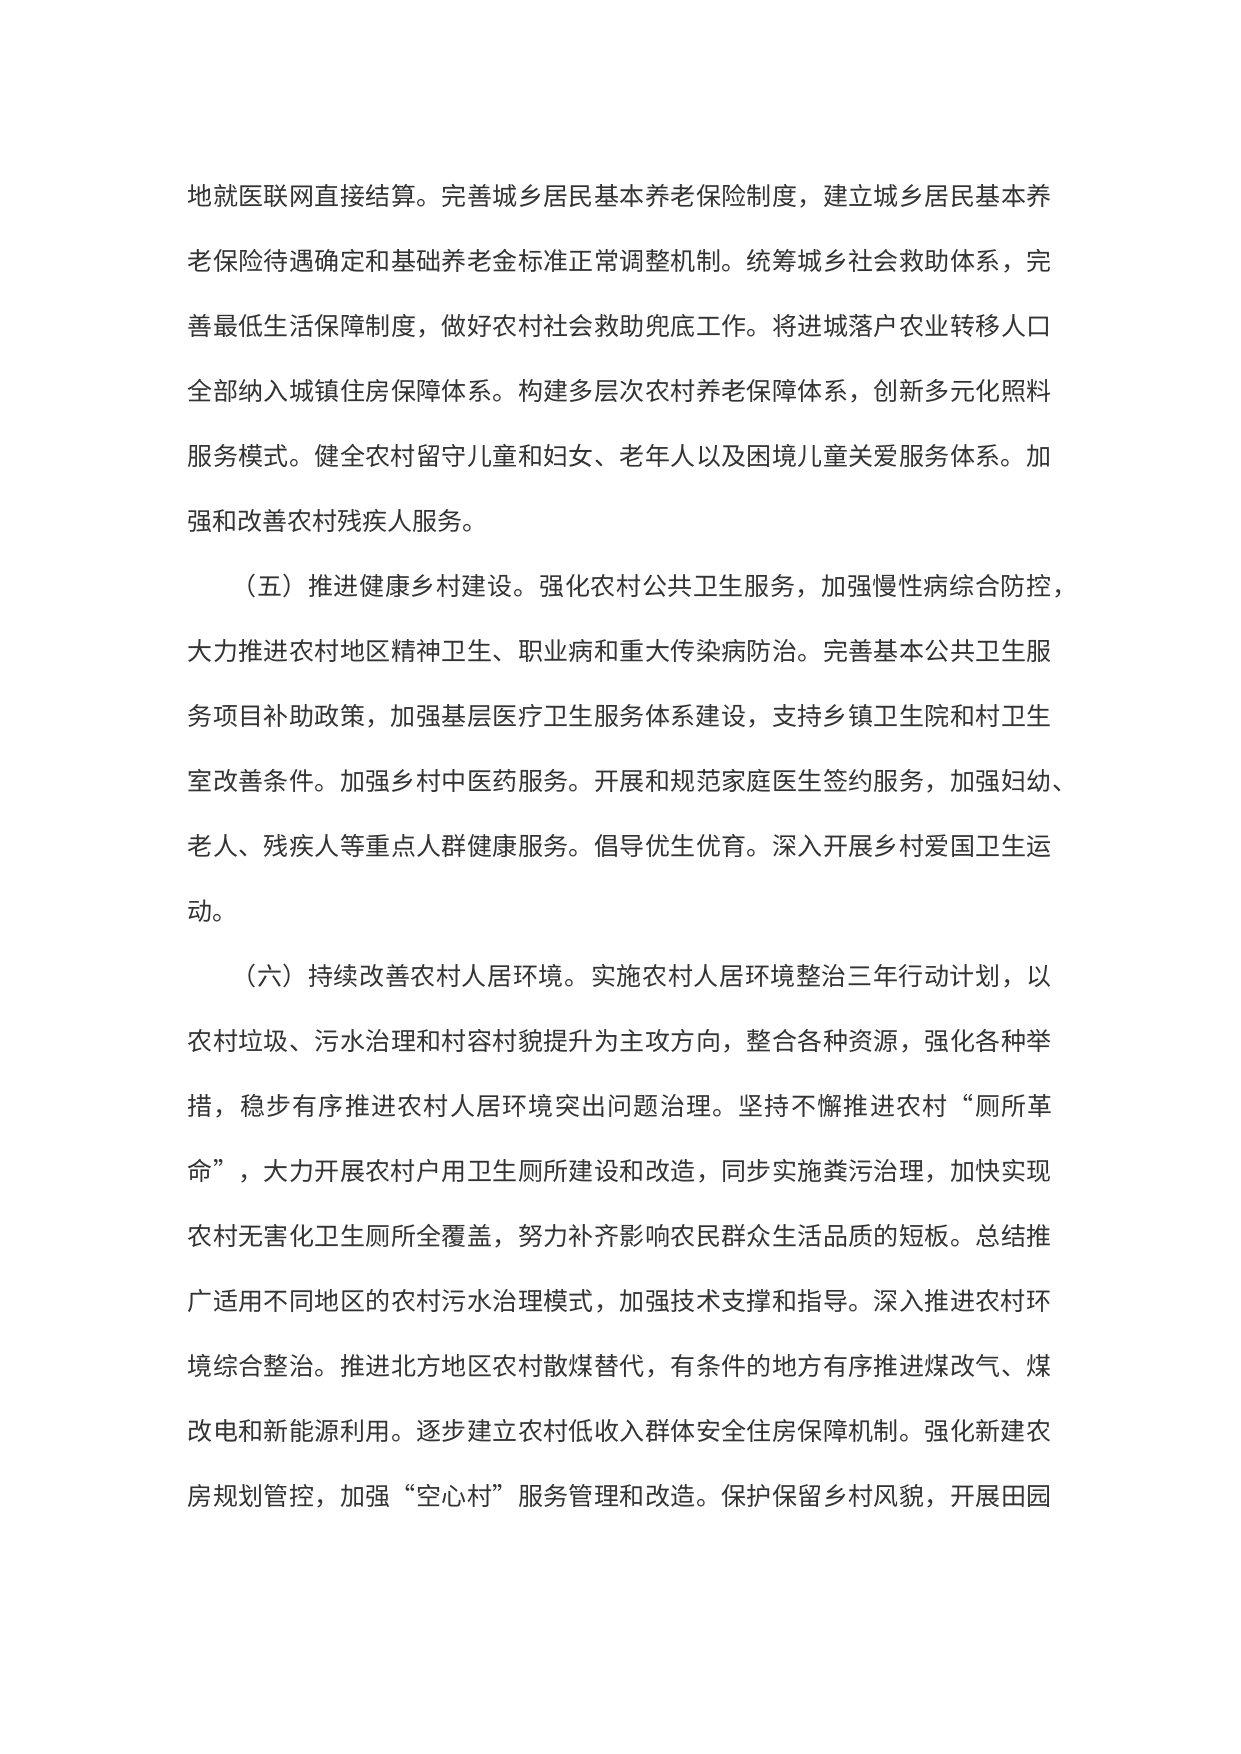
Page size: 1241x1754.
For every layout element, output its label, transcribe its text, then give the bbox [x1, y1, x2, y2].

text （五）推进健康乡村建设。强化农村公共卫生服务，加强慢性病综合防控，大力推进农村地区精神卫生、职业病和重大传染病防治。完善基本公共卫生服务项目补助政策，加强基层医疗卫生服务体系建设，支持乡镇卫生院和村卫生室改善条件。加强乡村中医药服务。开展和规范家庭医生签约服务，加强妇幼、老人、残疾人等重点人群健康服务。倡导优生优育。深入开展乡村爱国卫生运动。 [187, 552, 1053, 942]
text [187, 162, 1053, 552]
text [187, 942, 1053, 1527]
